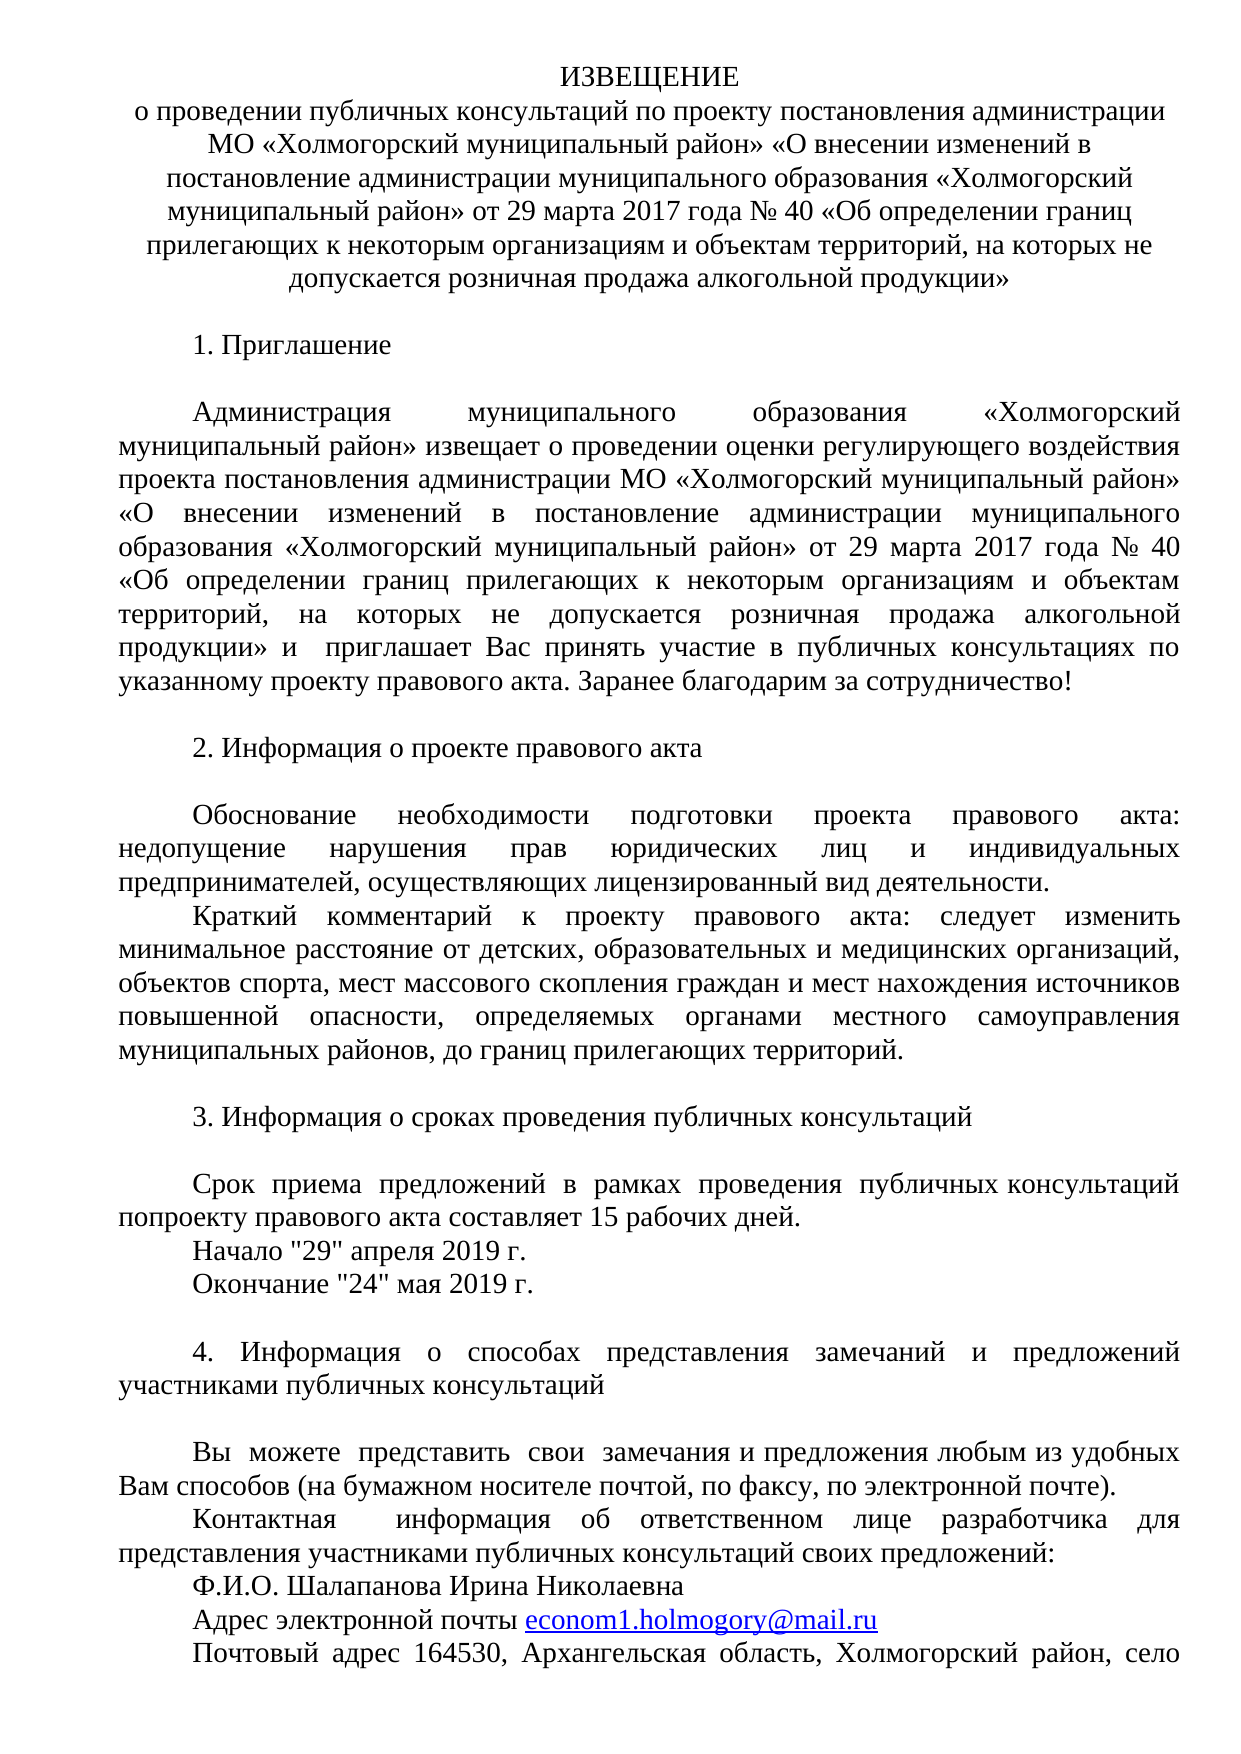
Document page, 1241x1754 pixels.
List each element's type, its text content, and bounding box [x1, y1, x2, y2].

text Окончание "24" мая 2019 г. [118, 1267, 1181, 1300]
text ИЗВЕЩЕНИЕ [118, 59, 1181, 93]
text Краткий комментарий к проекту правового акта: следует изменить минимальное расстояние от детских, образовательных и медицинских организаций, объектов спорта, мест массового скопления граждан и мест нахождения источников повышенной опасности, определяемых органами местного самоуправления муниципальных районов, до границ прилегающих территорий. [118, 898, 1181, 1065]
text 2. Информация о проекте правового акта [118, 730, 1181, 763]
text Ф.И.О. Шалапанова Ирина Николаевна [118, 1568, 1181, 1602]
text 4. Информация о способах представления замечаний и предложений участниками публичных консультаций [118, 1334, 1181, 1401]
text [118, 1636, 1181, 1669]
text о проведении публичных консультаций по проекту постановления администрации МО «Холмогорский муниципальный район» «О внесении изменений в постановление администрации муниципального образования «Холмогорский муниципальный район» от 29 марта 2017 года № 40 «Об определении границ прилегающих к некоторым организациям и объектам территорий, на которых не допускается розничная продажа алкогольной продукции» [118, 93, 1181, 294]
text 3. Информация о сроках проведения публичных консультаций [118, 1099, 1181, 1132]
text Адрес электронной почты econom1.holmogory@mail.ru [118, 1602, 1181, 1636]
text Вы можете представить свои замечания и предложения любым из удобных Вам способов (на бумажном носителе почтой, по факсу, по электронной почте). [118, 1434, 1181, 1501]
text Начало "29" апреля 2019 г. [118, 1233, 1181, 1267]
text Администрация муниципального образования «Холмогорский муниципальный район» извещает о проведении оценки регулирующего воздействия проекта постановления администрации МО «Холмогорский муниципальный район» «О внесении изменений в постановление администрации муниципального образования «Холмогорский муниципальный район» от 29 марта 2017 года № 40 «Об определении границ прилегающих к некоторым организациям и объектам территорий, на которых не допускается розничная продажа алкогольной продукции» и приглашает Вас принять участие в публичных консультациях по указанному проекту правового акта. Заранее благодарим за сотрудничество! [118, 394, 1181, 696]
text Обоснование необходимости подготовки проекта правового акта: недопущение нарушения прав юридических лиц и индивидуальных предпринимателей, осуществляющих лицензированный вид деятельности. [118, 797, 1181, 898]
text 1. Приглашение [118, 327, 1181, 361]
text Контактная информация об ответственном лице разработчика для представления участниками публичных консультаций своих предложений: [118, 1501, 1181, 1568]
text Срок приема предложений в рамках проведения публичных консультаций попроекту правового акта составляет 15 рабочих дней. [118, 1166, 1181, 1233]
